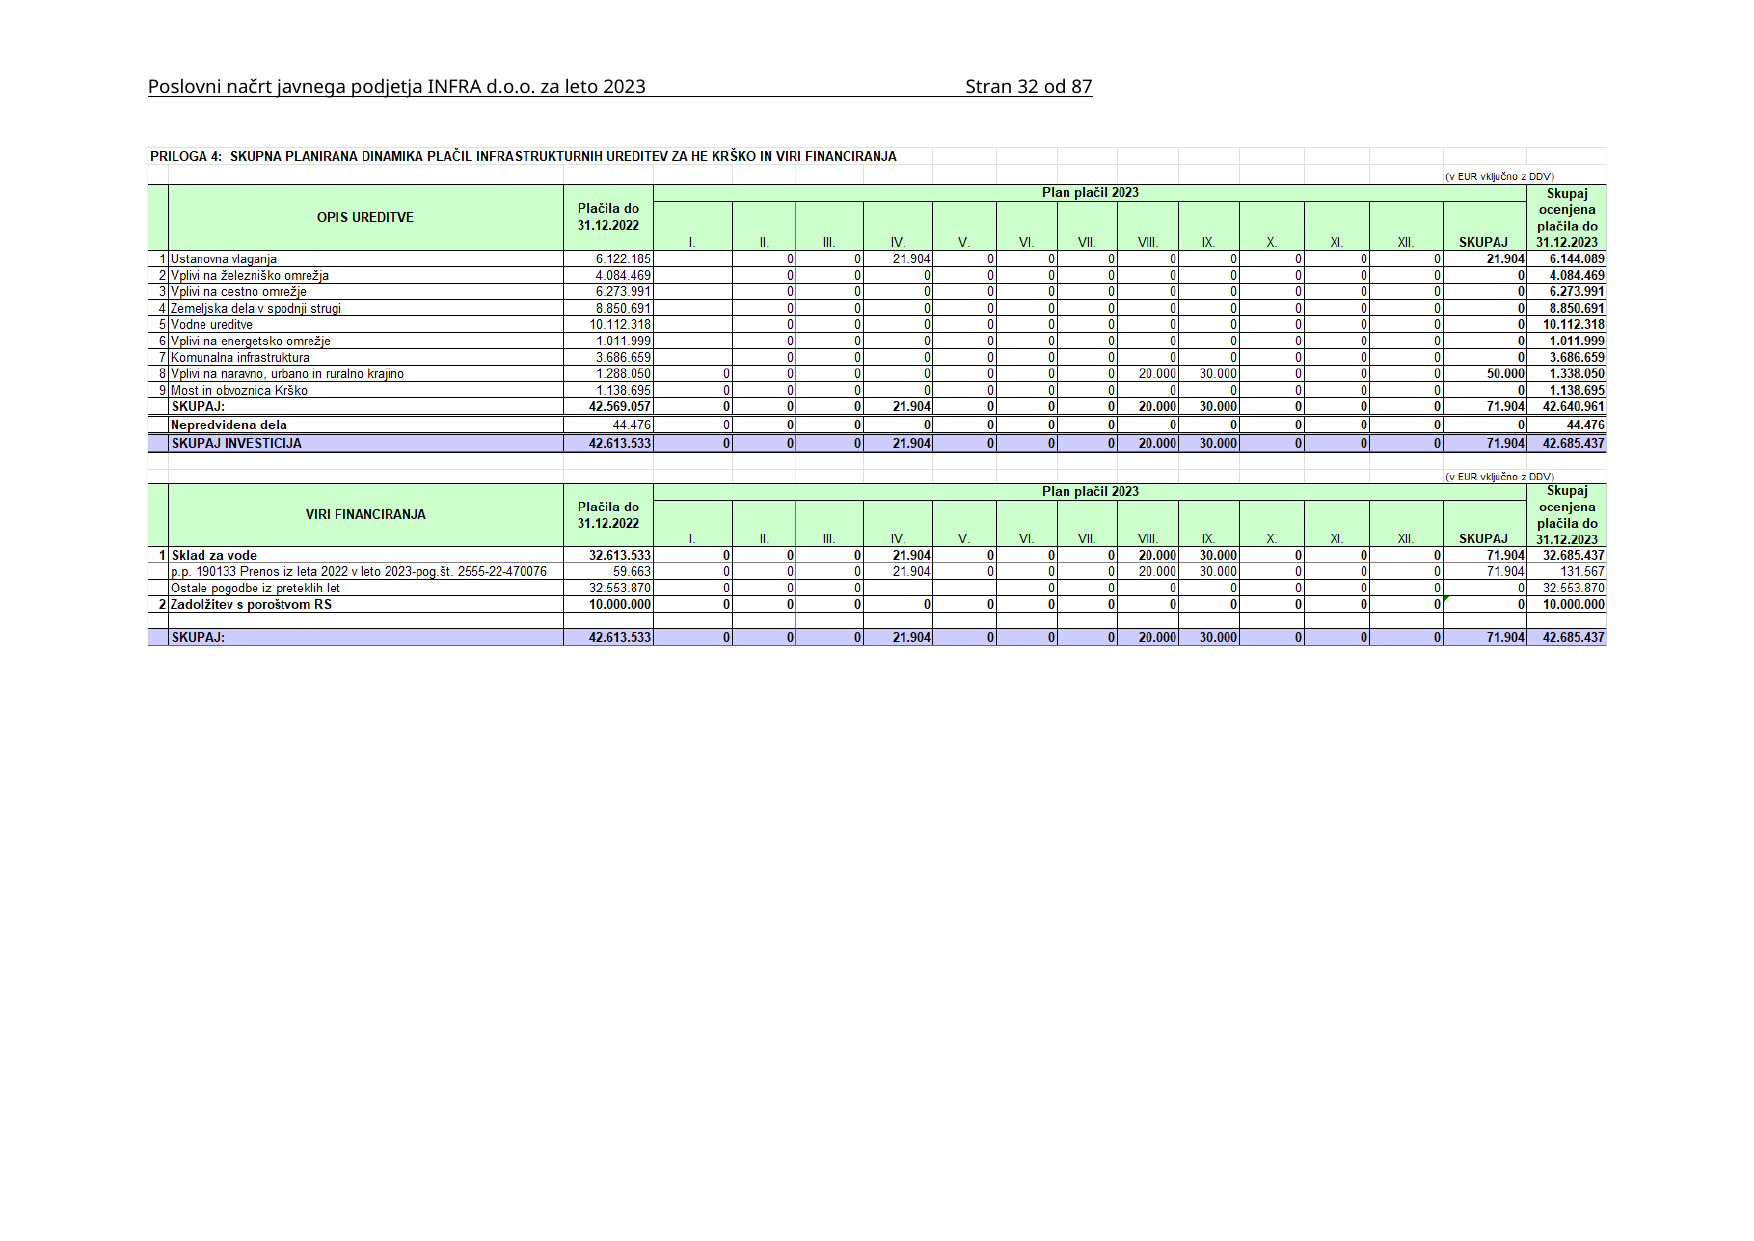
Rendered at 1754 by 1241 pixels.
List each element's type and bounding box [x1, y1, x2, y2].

picture [147, 147, 1607, 646]
